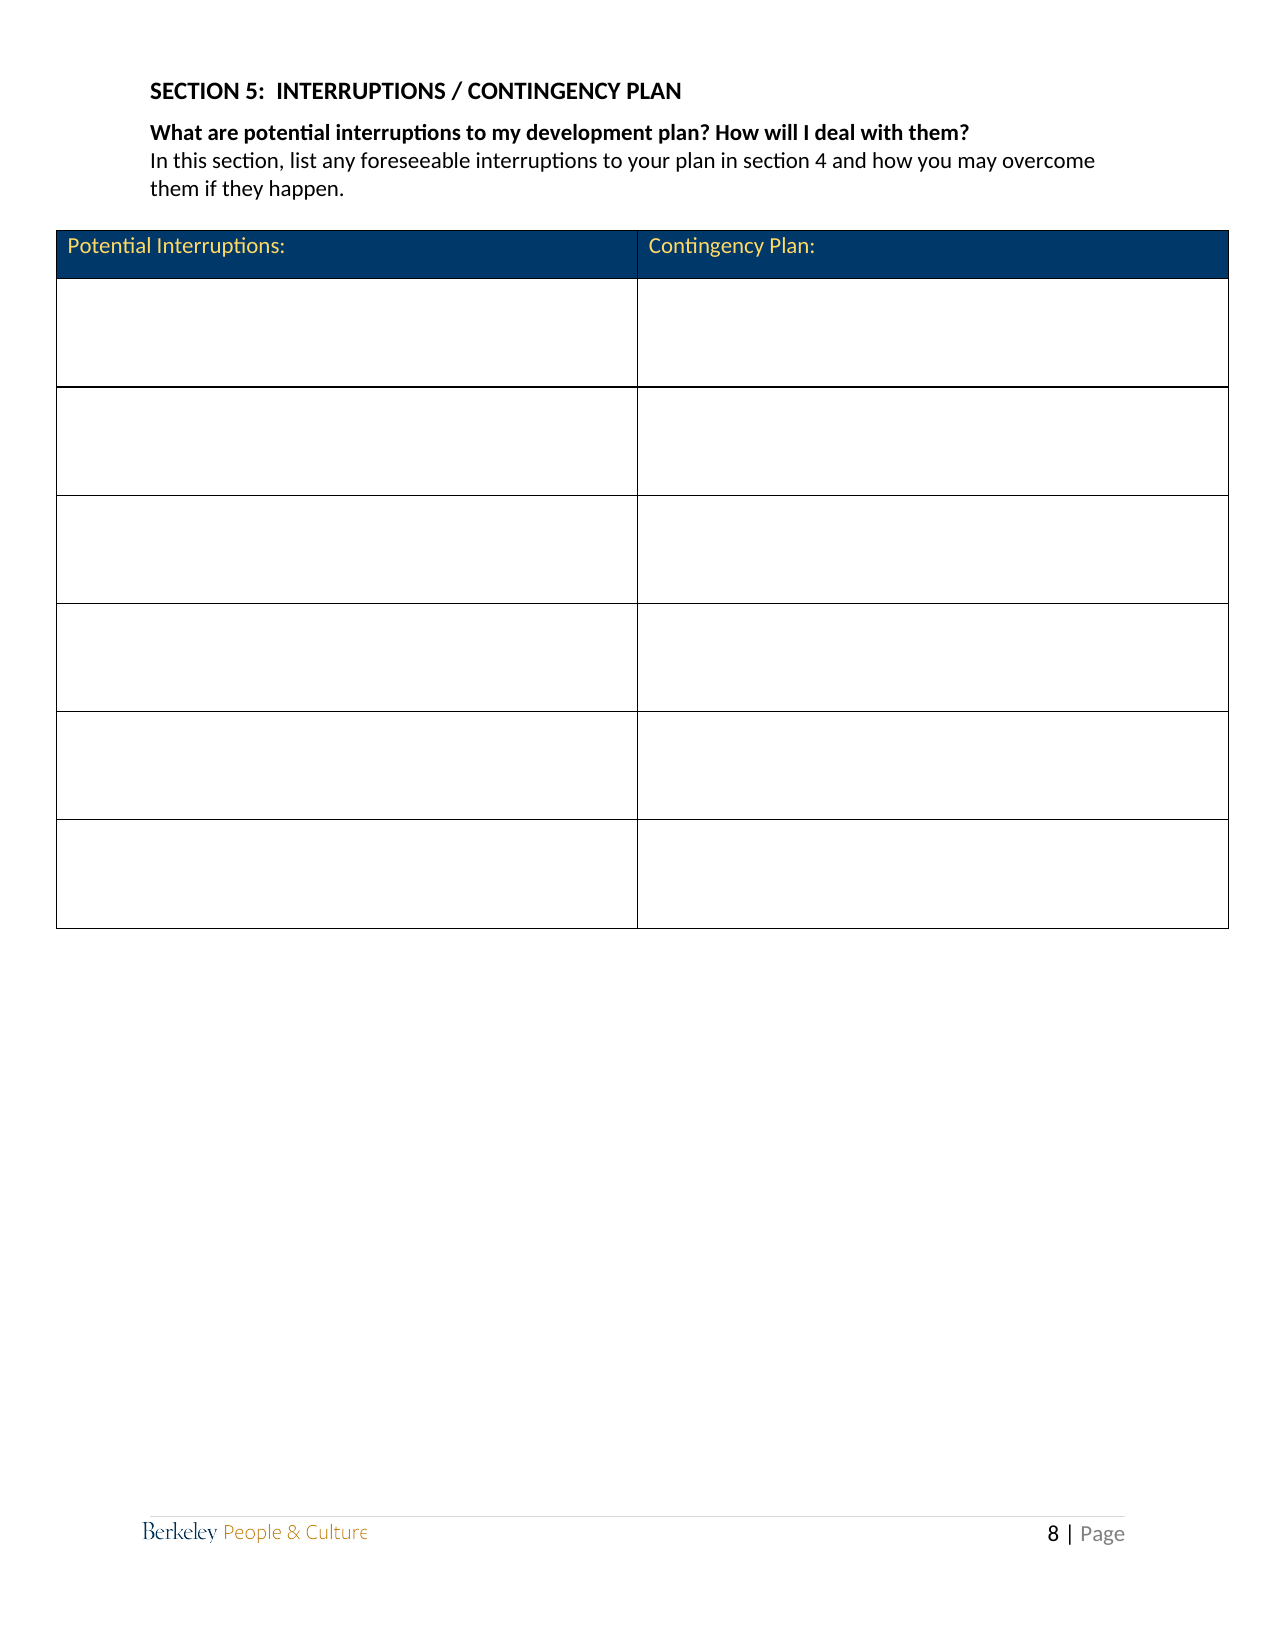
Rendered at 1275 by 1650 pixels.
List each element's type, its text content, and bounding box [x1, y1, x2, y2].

text In this section, list any foreseeable interruptions to your plan in section 4 and how you may overcome them if they happen. [150, 146, 1125, 202]
table_cell [638, 388, 1228, 494]
table_cell [638, 279, 1228, 386]
table_cell [57, 279, 637, 386]
table_cell [57, 388, 637, 494]
table_header Potential Interruptions: [57, 231, 637, 278]
table_cell [638, 496, 1228, 603]
table_cell [638, 604, 1228, 711]
table_cell [57, 712, 637, 819]
table_cell [57, 496, 637, 603]
table_header Contingency Plan: [638, 231, 1228, 278]
table_cell [57, 820, 637, 927]
table_cell [57, 604, 637, 711]
text SECTION 5: INTERRUPTIONS / CONTINGENCY PLAN [150, 75, 1125, 106]
text What are potential interruptions to my development plan? How will I deal with them? [150, 118, 1125, 146]
table_cell [638, 712, 1228, 819]
picture [141, 1521, 367, 1543]
table_cell [638, 820, 1228, 927]
